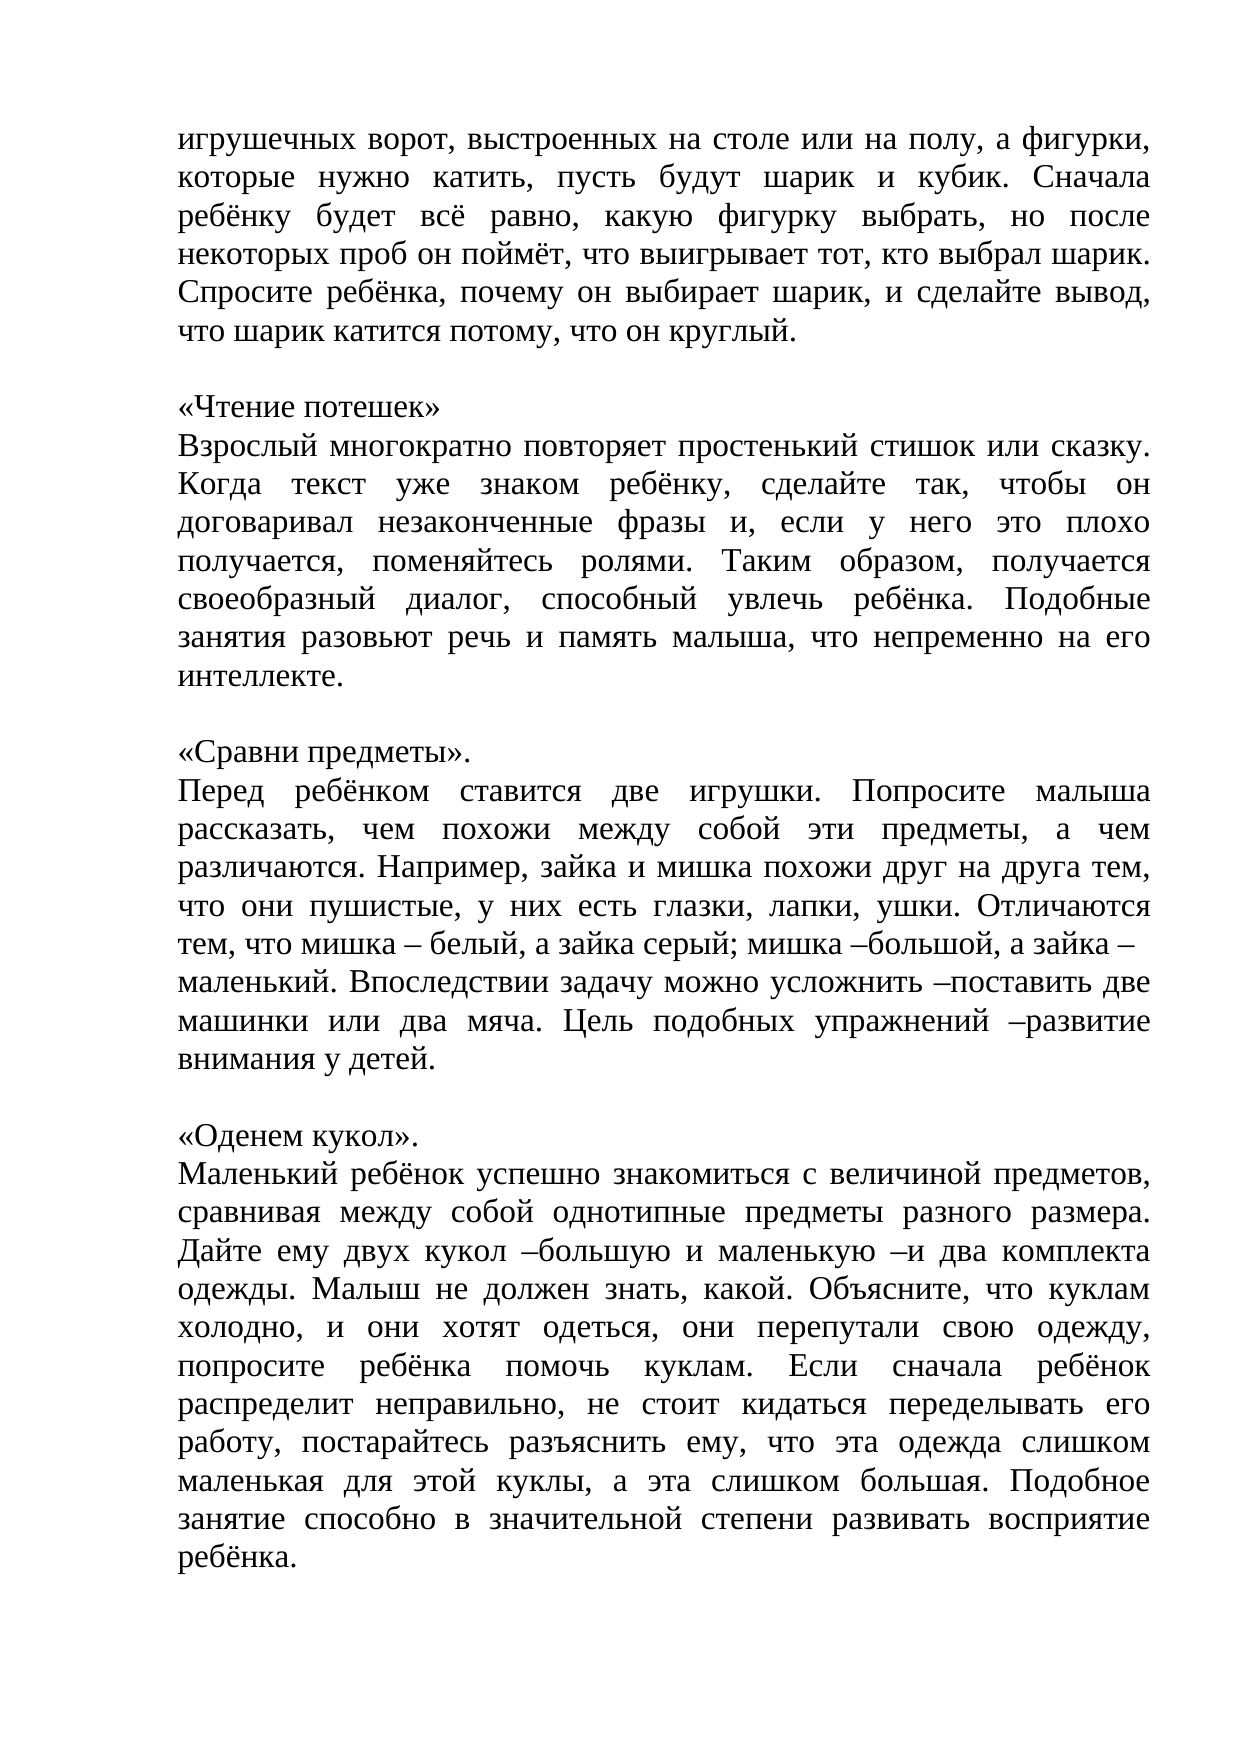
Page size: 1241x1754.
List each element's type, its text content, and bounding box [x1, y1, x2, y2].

text Перед ребёнком ставится две игрушки. Попросите малыша рассказать, чем похожи между собой эти предметы, а чем различаются. Например, зайка и мишка похожи друг на друга тем, что они пушистые, у них есть глазки, лапки, ушки. Отличаются тем, что мишка – белый, а зайка серый; мишка –большой, а зайка – [177, 770, 1152, 961]
text Маленький ребёнок успешно знакомиться с величиной предметов, сравнивая между собой однотипные предметы разного размера. Дайте ему двух кукол –большую и маленькую –и два комплекта одежды. Малыш не должен знать, какой. Объясните, что куклам холодно, и они хотят одеться, они перепутали свою одежду, попросите ребёнка помочь куклам. Если сначала ребёнок распределит неправильно, не стоит кидаться переделывать его работу, постарайтесь разъяснить ему, что эта одежда слишком маленькая для этой куклы, а эта слишком большая. Подобное занятие способно в значительной степени развивать восприятие ребёнка. [177, 1153, 1152, 1575]
text «Сравни предметы». [177, 731, 1152, 770]
text «Оденем кукол». [177, 1115, 1152, 1153]
text маленький. Впоследствии задачу можно усложнить –поставить две машинки или два мяча. Цель подобных упражнений –развитие внимания у детей. [177, 961, 1152, 1076]
text Взрослый многократно повторяет простенький стишок или сказку. Когда текст уже знаком ребёнку, сделайте так, чтобы он договаривал незаконченные фразы и, если у него это плохо получается, поменяйтесь ролями. Таким образом, получается своеобразный диалог, способный увлечь ребёнка. Подобные занятия разовьют речь и память малыша, что непременно на его интеллекте. [177, 425, 1152, 693]
text «Чтение потешек» [177, 386, 1152, 425]
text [177, 118, 1152, 348]
